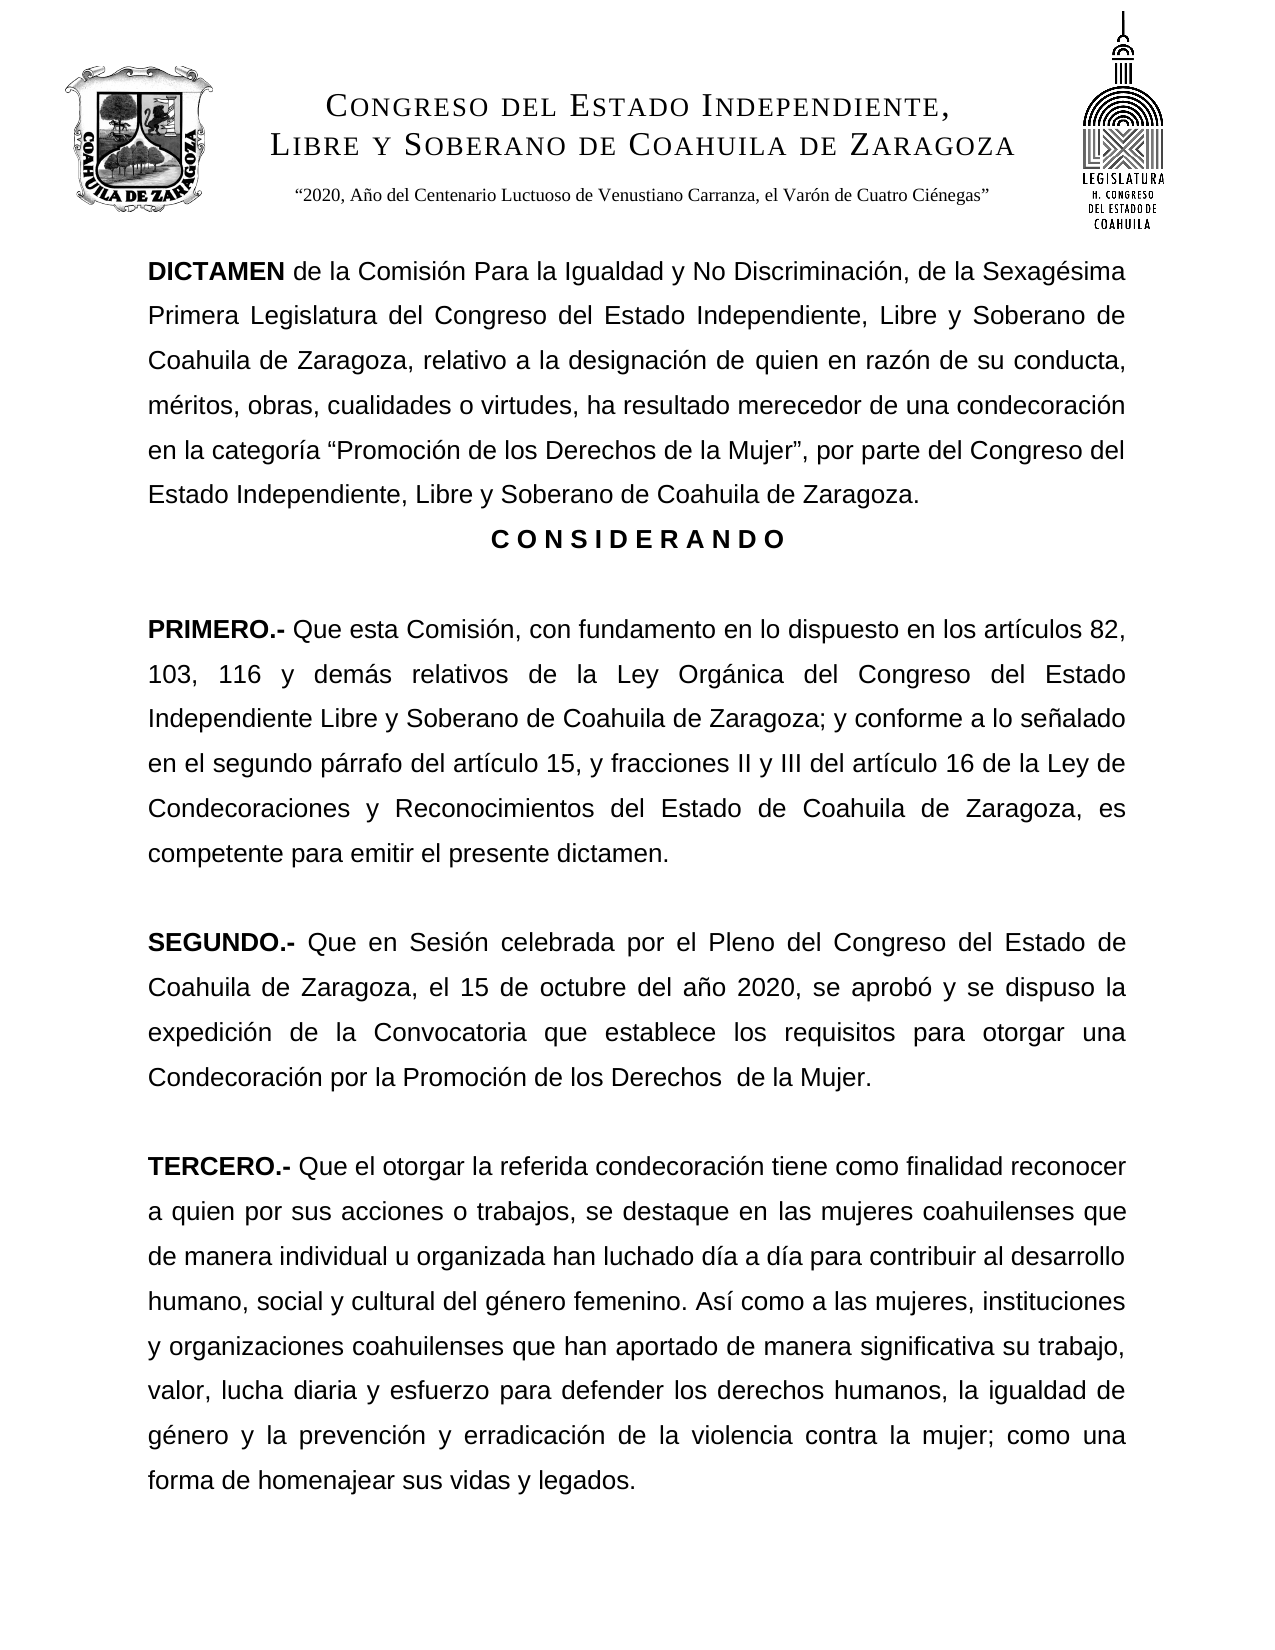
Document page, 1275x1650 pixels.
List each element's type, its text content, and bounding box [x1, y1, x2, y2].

text SEGUNDO.- Que en Sesión celebrada por el Pleno del Congreso del Estado de Coahuila de Zaragoza, el 15 de octubre del año 2020, se aprobó y se dispuso la expedición de la Convocatoria que establece los requisitos para otorgar una Condecoración por la Promoción de los Derechos de la Mujer. [148, 927, 1127, 1092]
picture [1083, 11, 1164, 229]
picture [64, 66, 213, 212]
text DICTAMEN de la Comisión Para la Igualdad y No Discriminación, de la Sexagésima Primera Legislatura del Congreso del Estado Independiente, Libre y Soberano de Coahuila de Zaragoza, relativo a la designación de quien en razón de su conducta, méritos, obras, cualidades o virtudes, ha resultado merecedor de una condecoración en la categoría “Promoción de los Derechos de la Mujer”, por parte del Congreso del Estado Independiente, Libre y Soberano de Coahuila de Zaragoza. [148, 256, 1127, 509]
text TERCERO.- Que el otorgar la referida condecoración tiene como finalidad reconocer a quien por sus acciones o trabajos, se destaque en las mujeres coahuilenses que de manera individual u organizada han luchado día a día para contribuir al desarrollo humano, social y cultural del género femenino. Así como a las mujeres, instituciones y organizaciones coahuilenses que han aportado de manera significativa su trabajo, valor, lucha diaria y esfuerzo para defender los derechos humanos, la igualdad de género y la prevención y erradicación de la violencia contra la mujer; como una forma de homenajear sus vidas y legados. [148, 1151, 1127, 1495]
text C O N S I D E R A N D O [148, 524, 1127, 554]
text PRIMERO.- Que esta Comisión, con fundamento en lo dispuesto en los artículos 82, 103, 116 y demás relativos de la Ley Orgánica del Congreso del Estado Independiente Libre y Soberano de Coahuila de Zaragoza; y conforme a lo señalado en el segundo párrafo del artículo 15, y fracciones II y III del artículo 16 de la Ley de Condecoraciones y Reconocimientos del Estado de Coahuila de Zaragoza, es competente para emitir el presente dictamen. [148, 614, 1127, 868]
